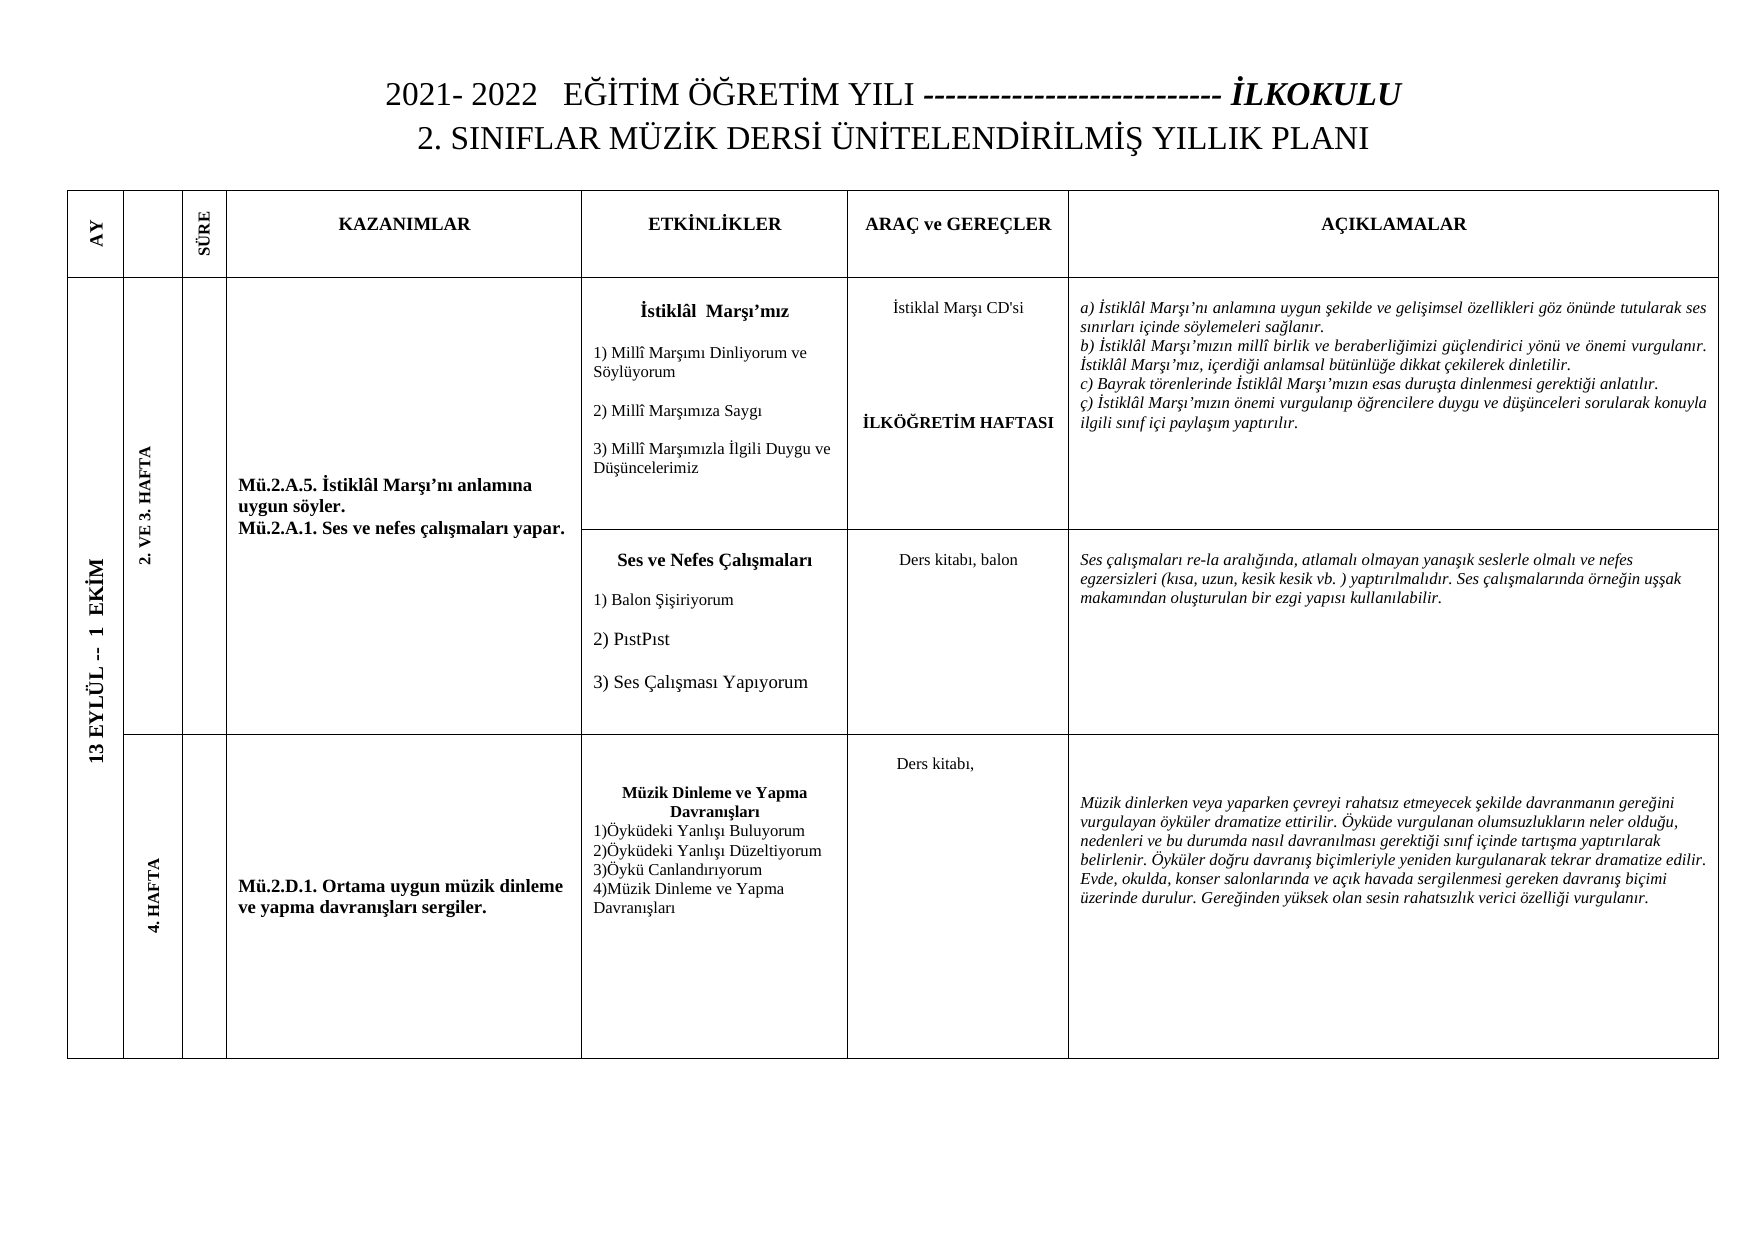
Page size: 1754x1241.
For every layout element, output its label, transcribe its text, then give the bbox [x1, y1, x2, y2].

table_cell Mü.2.D.1. Ortama uygun müzik dinleme ve yapma davranışları sergiler. [227, 735, 581, 1058]
table_cell Müzik Dinleme ve Yapma Davranışları 1)Öyküdeki Yanlışı Buluyorum 2)Öyküdeki Yanlışı Düzeltiyorum 3)Öykü Canlandırıyorum 4)Müzik Dinleme ve Yapma Davranışları [582, 735, 847, 1058]
table_header [124, 191, 182, 277]
table_cell [183, 735, 226, 1058]
table_cell [183, 278, 226, 734]
table_header ARAÇ ve GEREÇLER [848, 191, 1068, 277]
table_cell İstiklal Marşı CD'si İLKÖĞRETİM HAFTASI [848, 278, 1068, 529]
table_header AY [68, 191, 123, 277]
table_cell İstiklâl Marşı’mız 1) Millî Marşımı Dinliyorum ve Söylüyorum 2) Millî Marşımıza Saygı 3) Millî Marşımızla İlgili Duygu ve Düşüncelerimiz [582, 278, 847, 529]
table_cell Müzik dinlerken veya yaparken çevreyi rahatsız etmeyecek şekilde davranmanın gereğini vurgulayan öyküler dramatize ettirilir. Öyküde vurgulanan olumsuzlukların neler olduğu, nedenleri ve bu durumda nasıl davranılması gerektiği sınıf içinde tartışma yaptırılarak belirlenir. Öyküler doğru davranış biçimleriyle yeniden kurgulanarak tekrar dramatize edilir. Evde, okulda, konser salonlarında ve açık havada sergilenmesi gereken davranış biçimi üzerinde durulur. Gereğinden yüksek olan sesin rahatsızlık verici özelliği vurgulanır. [1069, 735, 1718, 1058]
table_header SÜRE Ders Saati [183, 191, 226, 277]
table_cell Mü.2.A.5. İstiklâl Marşı’nı anlamına uygun söyler. Mü.2.A.1. Ses ve nefes çalışmaları yapar. [227, 278, 581, 734]
table_cell Ders kitabı, balon [848, 530, 1068, 734]
table_cell Ses çalışmaları re-la aralığında, atlamalı olmayan yanaşık seslerle olmalı ve nefes egzersizleri (kısa, uzun, kesik kesik vb. ) yaptırılmalıdır. Ses çalışmalarında örneğin uşşak makamından oluşturulan bir ezgi yapısı kullanılabilir. [1069, 530, 1718, 734]
table_header ETKİNLİKLER [582, 191, 847, 277]
table_header KAZANIMLAR [227, 191, 581, 277]
table_cell Ders kitabı, [848, 735, 1068, 1058]
table_cell 2. VE 3. HAFTA [124, 278, 182, 734]
table_cell a) İstiklâl Marşı’nı anlamına uygun şekilde ve gelişimsel özellikleri göz önünde tutularak ses sınırları içinde söylemeleri sağlanır. b) İstiklâl Marşı’mızın millî birlik ve beraberliğimizi güçlendirici yönü ve önemi vurgulanır. İstiklâl Marşı’mız, içerdiği anlamsal bütünlüğe dikkat çekilerek dinletilir. c) Bayrak törenlerinde İstiklâl Marşı’mızın esas duruşta dinlenmesi gerektiği anlatılır. ç) İstiklâl Marşı’mızın önemi vurgulanıp öğrencilere duygu ve düşünceleri sorularak konuyla ilgili sınıf içi paylaşım yaptırılır. [1069, 278, 1718, 529]
table_cell 4. HAFTA [124, 735, 182, 1058]
table_header AÇIKLAMALAR [1069, 191, 1718, 277]
table_cell 13 EYLÜL -- 1 EKİM [68, 278, 123, 1058]
table_cell Ses ve Nefes Çalışmaları 1) Balon Şişiriyorum 2) PıstPıst 3) Ses Çalışması Yapıyorum [582, 530, 847, 734]
